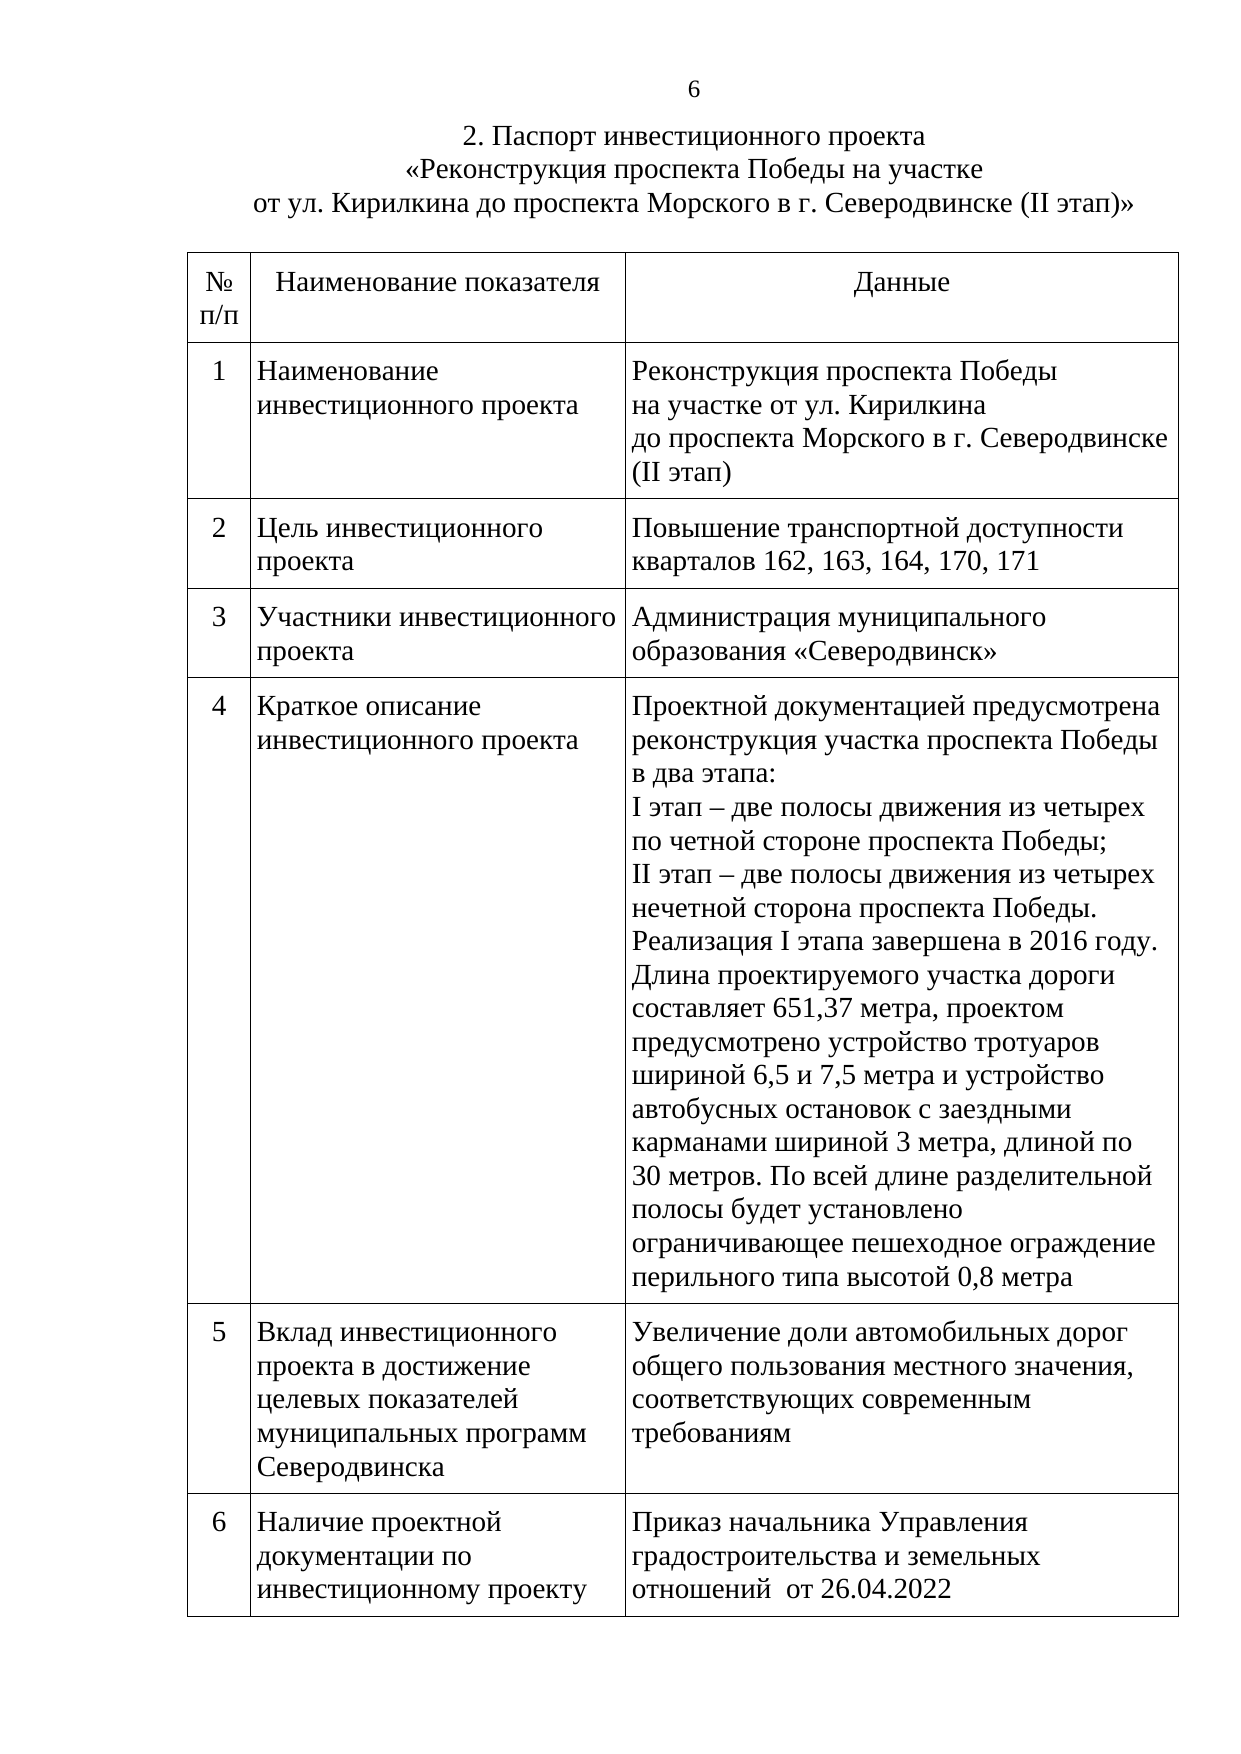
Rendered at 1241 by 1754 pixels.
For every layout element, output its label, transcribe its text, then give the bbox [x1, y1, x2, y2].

text от ул. Кирилкина до проспекта Морского в г. Северодвинске (II этап)» [207, 185, 1181, 219]
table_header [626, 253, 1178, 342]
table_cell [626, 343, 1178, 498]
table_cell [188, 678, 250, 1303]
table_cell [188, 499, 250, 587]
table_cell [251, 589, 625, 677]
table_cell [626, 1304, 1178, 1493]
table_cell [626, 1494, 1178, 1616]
text 2. Паспорт инвестиционного проекта [207, 118, 1181, 152]
text «Реконструкция проспекта Победы на участке [207, 152, 1181, 185]
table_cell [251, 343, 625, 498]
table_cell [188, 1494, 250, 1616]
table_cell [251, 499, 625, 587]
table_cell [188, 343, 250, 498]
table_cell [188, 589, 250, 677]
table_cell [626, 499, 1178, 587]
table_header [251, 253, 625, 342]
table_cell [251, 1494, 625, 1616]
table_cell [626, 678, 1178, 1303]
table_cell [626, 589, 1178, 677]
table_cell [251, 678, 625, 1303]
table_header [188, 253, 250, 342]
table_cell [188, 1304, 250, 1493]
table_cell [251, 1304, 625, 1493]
